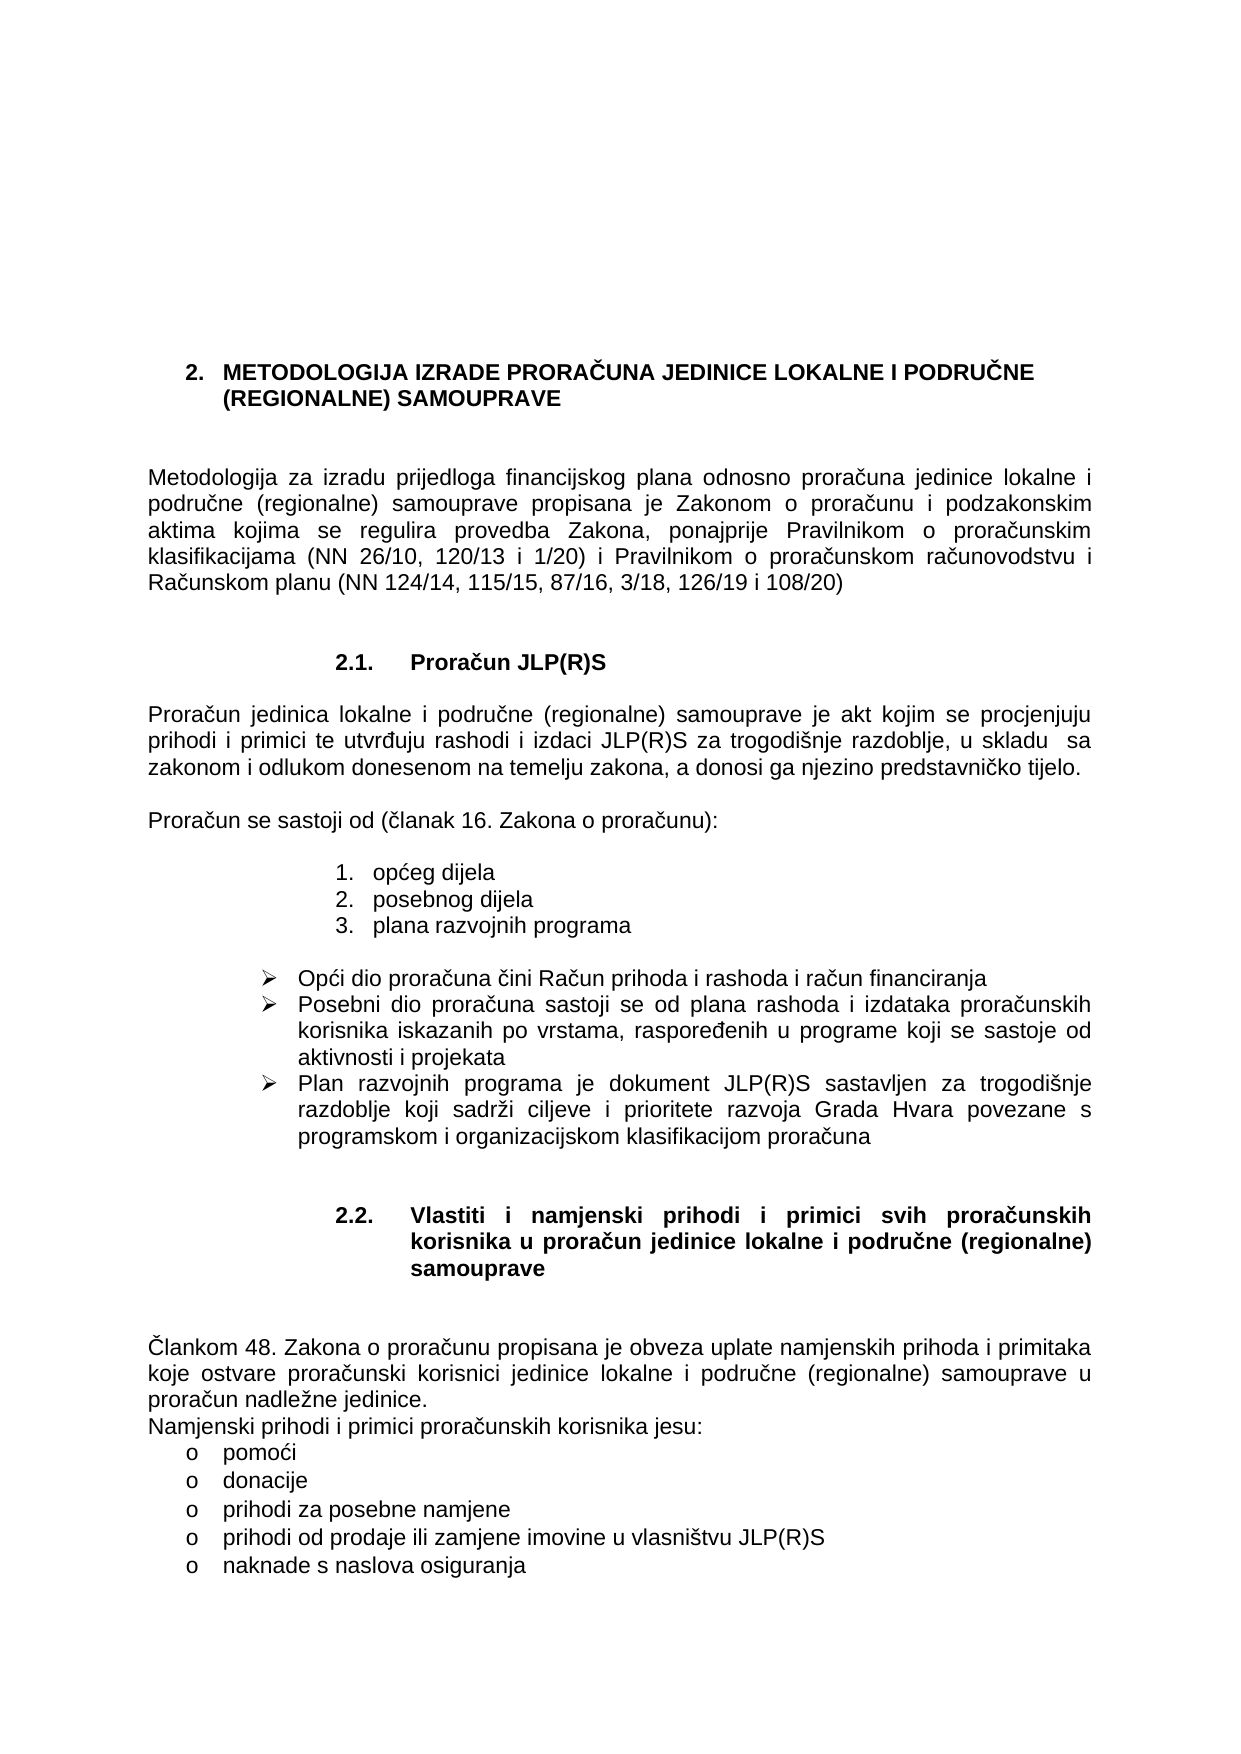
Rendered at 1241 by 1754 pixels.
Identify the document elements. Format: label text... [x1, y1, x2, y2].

list općeg dijela [335, 859, 1092, 886]
list Proračun JLP(R)S [335, 648, 1092, 675]
list Plan razvojnih programa je dokument JLP(R)S sastavljen za trogodišnje razdoblje koji sadrži ciljeve i prioritete razvoja Grada Hvara povezane s programskom i organizacijskom klasifikacijom proračuna [260, 1070, 1092, 1149]
text Metodologija za izradu prijedloga financijskog plana odnosno proračuna jedinice lokalne i područne (regionalne) samouprave propisana je Zakonom o proračunu i podzakonskim aktima kojima se regulira provedba Zakona, ponajprije Pravilnikom o proračunskim klasifikacijama (NN 26/10, 120/13 i 1/20) i Pravilnikom o proračunskom računovodstvu i Računskom planu (NN 124/14, 115/15, 87/16, 3/18, 126/19 i 108/20) [148, 464, 1092, 596]
text Namjenski prihodi i primici proračunskih korisnika jesu: [148, 1413, 1092, 1439]
text Proračun se sastoji od (članak 16. Zakona o proračunu): [148, 807, 1092, 833]
list Vlastiti i namjenski prihodi i primici svih proračunskih korisnika u proračun jedinice lokalne i područne (regionalne) samouprave [335, 1202, 1092, 1281]
list donacije [185, 1467, 1092, 1496]
text Člankom 48. Zakona o proračunu propisana je obveza uplate namjenskih prihoda i primitaka koje ostvare proračunski korisnici jedinice lokalne i područne (regionalne) samouprave u proračun nadležne jedinice. [148, 1334, 1092, 1413]
list posebnog dijela [335, 886, 1092, 912]
list METODOLOGIJA IZRADE PRORAČUNA JEDINICE LOKALNE I PODRUČNE (REGIONALNE) SAMOUPRAVE [185, 358, 1092, 411]
list pomoći [185, 1439, 1092, 1467]
list Opći dio proračuna čini Račun prihoda i rashoda i račun financiranja [260, 965, 1092, 991]
text Proračun jedinica lokalne i područne (regionalne) samouprave je akt kojim se procjenjuju prihodi i primici te utvrđuju rashodi i izdaci JLP(R)S za trogodišnje razdoblje, u skladu sa zakonom i odlukom donesenom na temelju zakona, a donosi ga njezino predstavničko tijelo. [148, 701, 1092, 780]
list prihodi za posebne namjene [185, 1496, 1092, 1524]
list plana razvojnih programa [335, 912, 1092, 938]
list naknade s naslova osiguranja [185, 1552, 1092, 1581]
list Posebni dio proračuna sastoji se od plana rashoda i izdataka proračunskih korisnika iskazanih po vrstama, raspoređenih u programe koji se sastoje od aktivnosti i projekata [260, 991, 1092, 1070]
list prihodi od prodaje ili zamjene imovine u vlasništvu JLP(R)S [185, 1524, 1092, 1552]
